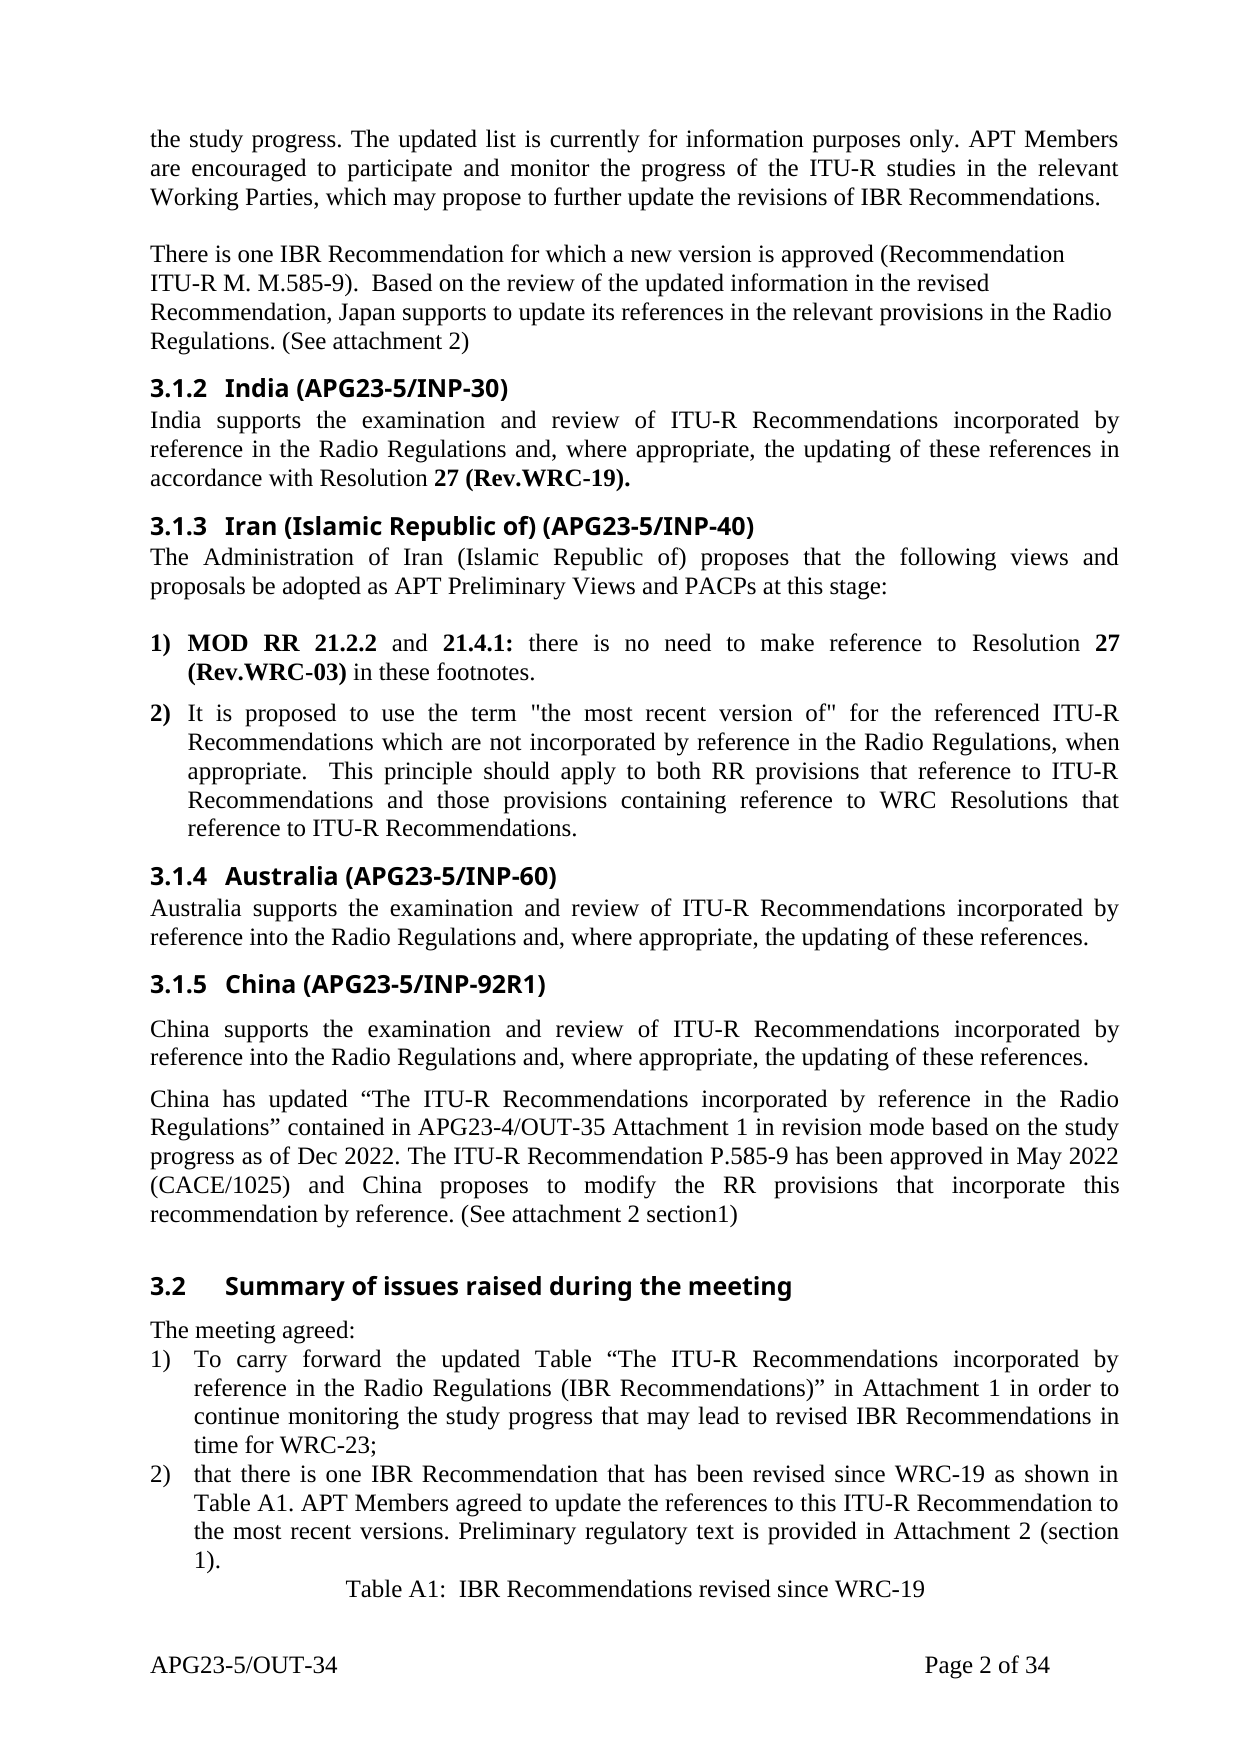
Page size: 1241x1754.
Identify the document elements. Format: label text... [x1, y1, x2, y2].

text China has updated “The ITU-R Recommendations incorporated by reference in the Radio Regulations” contained in APG23-4/OUT-35 Attachment 1 in revision mode based on the study progress as of Dec 2022. The ITU-R Recommendation P.585-9 has been approved in May 2022 (CACE/1025) and China proposes to modify the RR provisions that incorporate this recommendation by reference. (See attachment 2 section1) [150, 1084, 1120, 1227]
subtitle Australia (APG23-5/INP-60) [150, 859, 1120, 893]
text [150, 124, 1120, 211]
subtitle China (APG23-5/INP-92R1) [150, 967, 1120, 1001]
text Australia supports the examination and review of ITU-R Recommendations incorporated by reference into the Radio Regulations and, where appropriate, the updating of these references. [150, 893, 1120, 950]
list To carry forward the updated Table “The ITU-R Recommendations incorporated by reference in the Radio Regulations (IBR Recommendations)” in Attachment 1 in order to continue monitoring the study progress that may lead to revised IBR Recommendations in time for WRC-23; [150, 1344, 1120, 1459]
text China supports the examination and review of ITU-R Recommendations incorporated by reference into the Radio Regulations and, where appropriate, the updating of these references. [150, 1014, 1120, 1071]
list that there is one IBR Recommendation that has been revised since WRC-19 as shown in Table A1. APT Members agreed to update the references to this ITU-R Recommendation to the most recent versions. Preliminary regulatory text is provided in Attachment 2 (section 1). [150, 1459, 1120, 1574]
text Table A1: IBR Recommendations revised since WRC-19 [150, 1574, 1120, 1603]
subtitle India (APG23-5/INP-30) [150, 371, 1120, 405]
text India supports the examination and review of ITU-R Recommendations incorporated by reference in the Radio Regulations and, where appropriate, the updating of these references in accordance with Resolution 27 (Rev.WRC-19). [150, 405, 1120, 491]
text There is one IBR Recommendation for which a new version is approved (Recommendation ITU-R M. M.585-9). Based on the review of the updated information in the revised Recommendation, Japan supports to update its references in the relevant provisions in the Radio Regulations. (See attachment 2) [150, 239, 1120, 354]
list MOD RR 21.2.2 and 21.4.1: there is no need to make reference to Resolution 27 (Rev.WRC-03) in these footnotes. [150, 628, 1120, 686]
subtitle Summary of issues raised during the meeting [150, 1269, 1120, 1303]
list It is proposed to use the term "the most recent version of" for the referenced ITU-R Recommendations which are not incorporated by reference in the Radio Regulations, when appropriate. This principle should apply to both RR provisions that reference to ITU-R Recommendations and those provisions containing reference to WRC Resolutions that reference to ITU-R Recommendations. [150, 698, 1120, 842]
subtitle Iran (Islamic Republic of) (APG23-5/INP-40) [150, 508, 1120, 542]
text The Administration of Iran (Islamic Republic of) proposes that the following views and proposals be adopted as APT Preliminary Views and PACPs at this stage: [150, 542, 1120, 600]
text The meeting agreed: [150, 1315, 1120, 1344]
